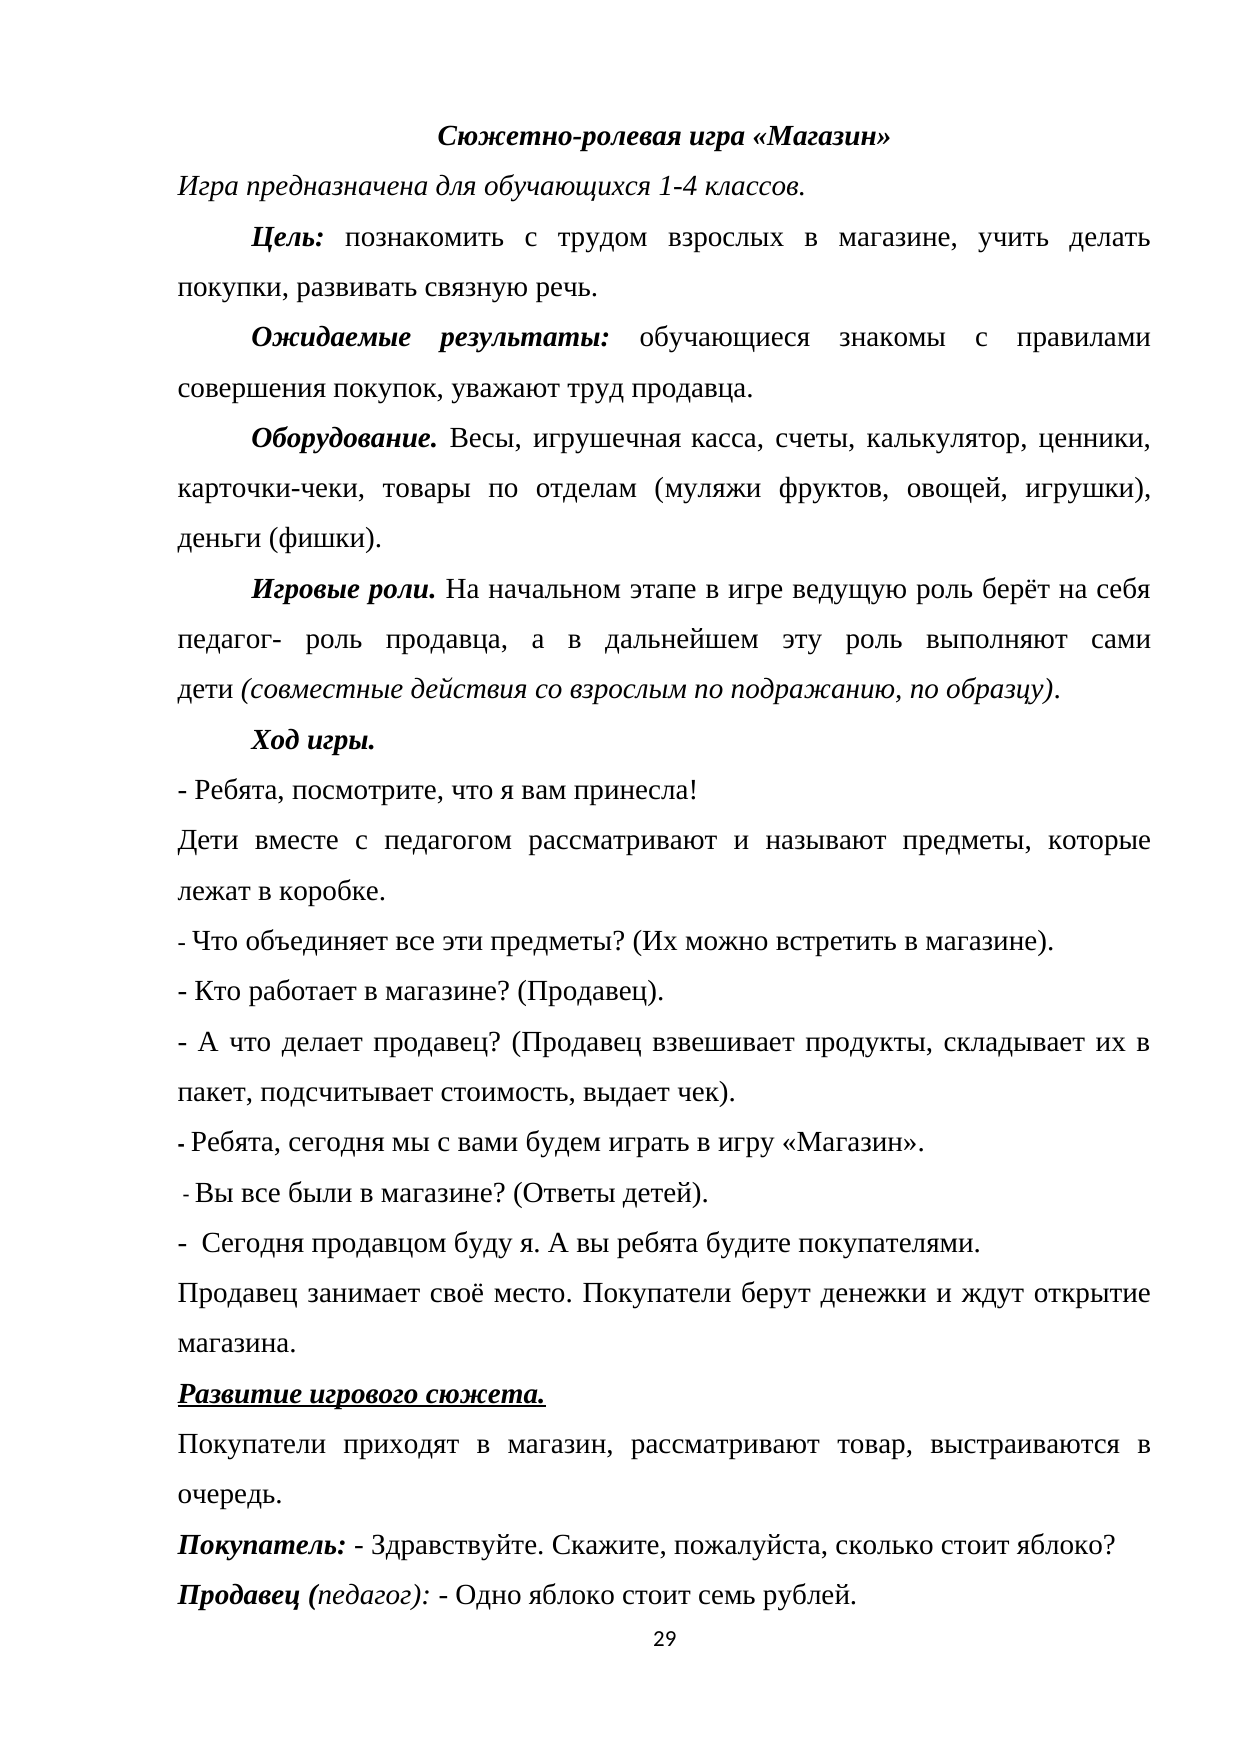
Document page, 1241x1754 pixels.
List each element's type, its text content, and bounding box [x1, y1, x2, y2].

text - Вы все были в магазине? (Ответы детей). [177, 1175, 1152, 1208]
text Ход игры. [177, 722, 1152, 755]
text - Кто работает в магазине? (Продавец). [177, 973, 1152, 1007]
text Ожидаемые результаты: обучающиеся знакомы с правилами совершения покупок, уважают труд продавца. [177, 319, 1152, 403]
text Оборудование. Весы, игрушечная касса, счеты, калькулятор, ценники, карточки-чеки, товары по отделам (муляжи фруктов, овощей, игрушки), деньги (фишки). [177, 420, 1152, 554]
text Цель: познакомить с трудом взрослых в магазине, учить делать покупки, развивать связную речь. [177, 219, 1152, 303]
text Игровые роли. На начальном этапе в игре ведущую роль берёт на себя педагог- роль продавца, а в дальнейшем эту роль выполняют сами дети (совместные действия со взрослым по подражанию, по образцу). [177, 571, 1152, 705]
text Сюжетно-ролевая игра «Магазин» [177, 118, 1152, 152]
text Покупатели приходят в магазин, рассматривают товар, выстраиваются в очередь. [177, 1426, 1152, 1510]
text - Что объединяет все эти предметы? (Их можно встретить в магазине). [177, 923, 1152, 957]
text - Ребята, сегодня мы с вами будем играть в игру «Магазин». [177, 1124, 1152, 1158]
text - Ребята, посмотрите, что я вам принесла! [177, 772, 1152, 806]
text Развитие игрового сюжета. [177, 1376, 1152, 1409]
text Продавец занимает своё место. Покупатели берут денежки и ждут открытие магазина. [177, 1275, 1152, 1359]
text - А что делает продавец? (Продавец взвешивает продукты, складывает их в пакет, подсчитывает стоимость, выдает чек). [177, 1024, 1152, 1108]
text Покупатель: - Здравствуйте. Скажите, пожалуйста, сколько стоит яблоко? [177, 1527, 1152, 1560]
text Продавец (педагог): - Одно яблоко стоит семь рублей. [177, 1577, 1152, 1611]
text Дети вместе с педагогом рассматривают и называют предметы, которые лежат в коробке. [177, 822, 1152, 906]
text - Сегодня продавцом буду я. А вы ребята будите покупателями. [177, 1225, 1152, 1258]
text Игра предназначена для обучающихся 1-4 классов. [177, 168, 1152, 202]
